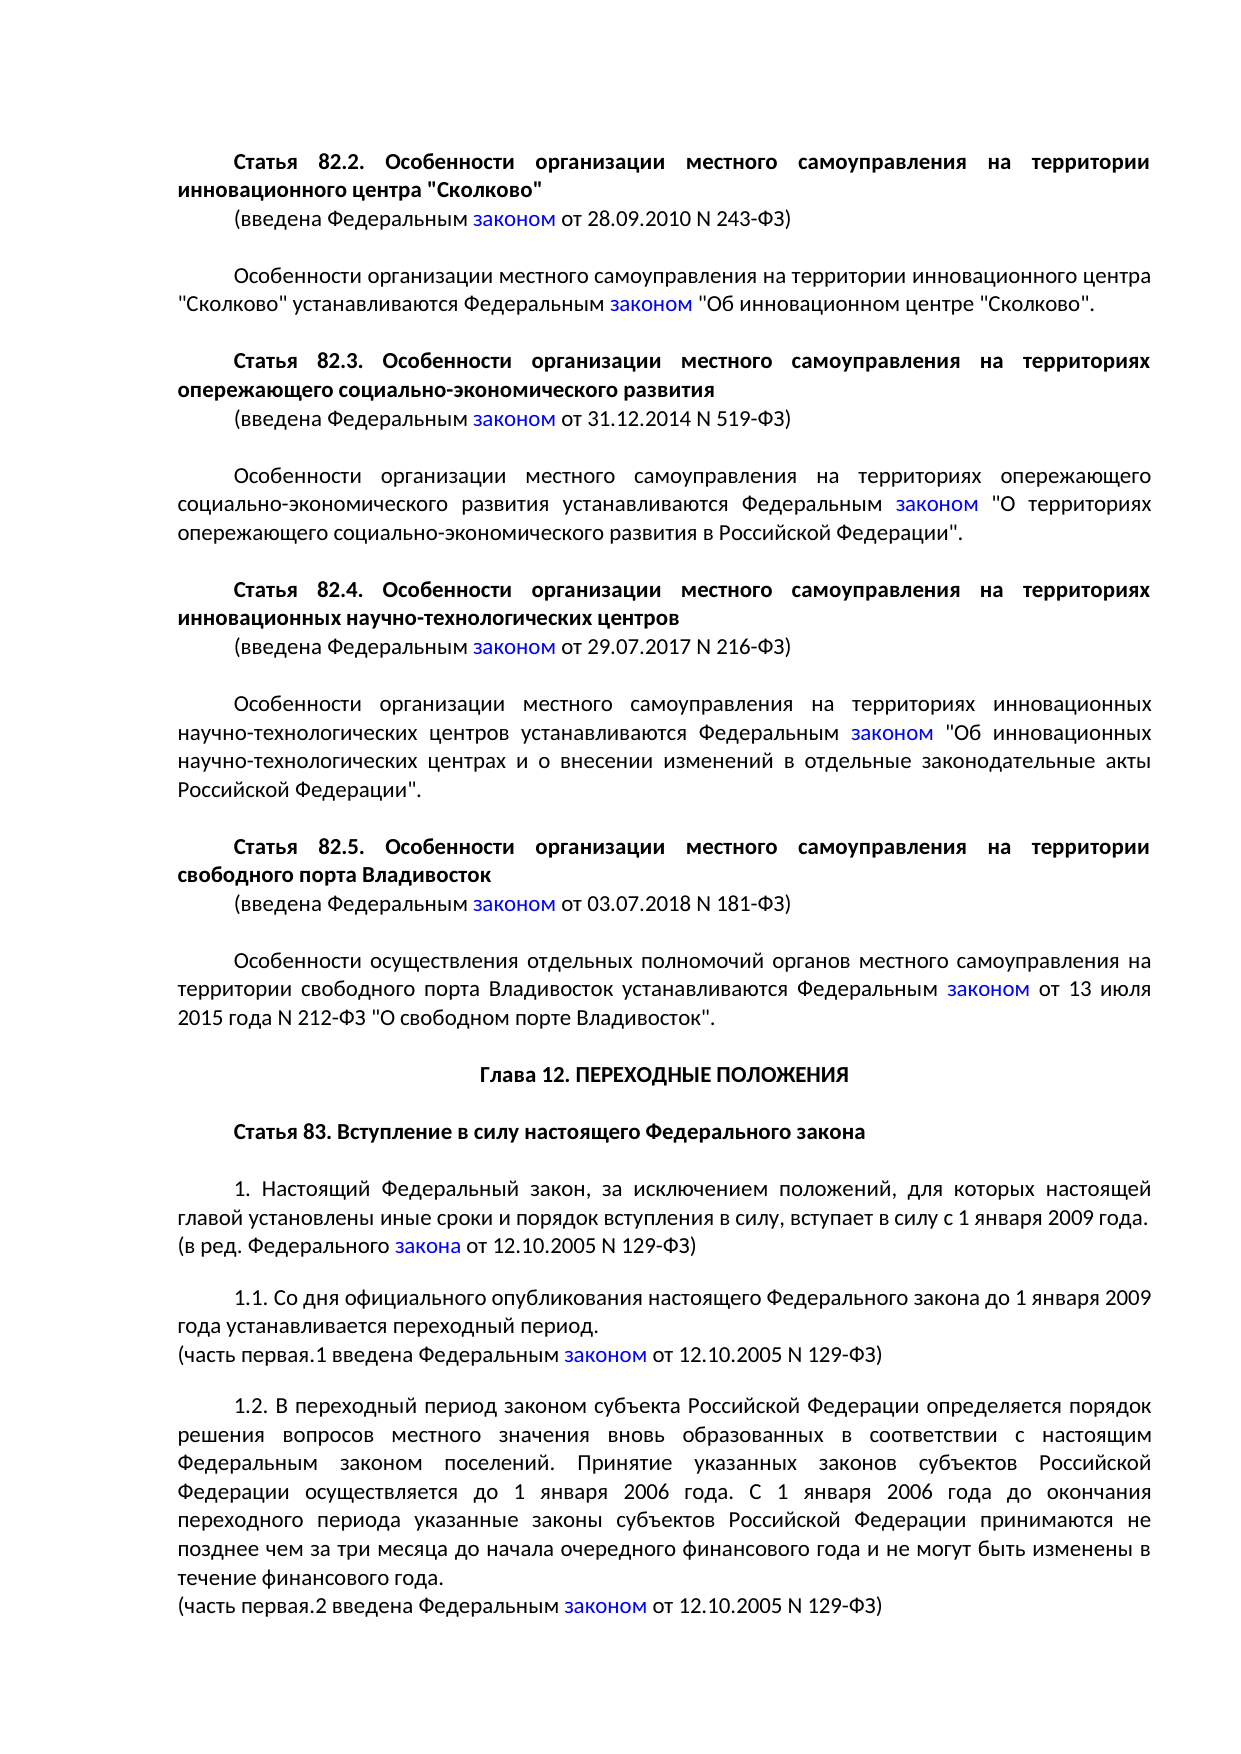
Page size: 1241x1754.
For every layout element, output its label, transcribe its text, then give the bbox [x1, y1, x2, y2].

text (часть первая.2 введена Федеральным законом от 12.10.2005 N 129-ФЗ) [177, 1591, 1152, 1619]
text (в ред. Федерального закона от 12.10.2005 N 129-ФЗ) [177, 1231, 1152, 1260]
text 1.1. Со дня официального опубликования настоящего Федерального закона до 1 января 2009 года устанавливается переходный период. [177, 1283, 1152, 1340]
text 1.2. В переходный период законом субъекта Российской Федерации определяется порядок решения вопросов местного значения вновь образованных в соответствии с настоящим Федеральным законом поселений. Принятие указанных законов субъектов Российской Федерации осуществляется до 1 января 2006 года. С 1 января 2006 года до окончания переходного периода указанные законы субъектов Российской Федерации принимаются не позднее чем за три месяца до начала очередного финансового года и не могут быть изменены в течение финансового года. [177, 1391, 1152, 1591]
title Глава 12. ПЕРЕХОДНЫЕ ПОЛОЖЕНИЯ [177, 1060, 1152, 1088]
text (введена Федеральным законом от 31.12.2014 N 519-ФЗ) [177, 403, 1152, 432]
text Особенности организации местного самоуправления на территории инновационного центра "Сколково" устанавливаются Федеральным законом "Об инновационном центре "Сколково". [177, 261, 1152, 318]
title Статья 82.4. Особенности организации местного самоуправления на территориях инновационных научно-технологических центров [177, 575, 1152, 632]
text (введена Федеральным законом от 03.07.2018 N 181-ФЗ) [177, 889, 1152, 917]
text Особенности осуществления отдельных полномочий органов местного самоуправления на территории свободного порта Владивосток устанавливаются Федеральным законом от 13 июля 2015 года N 212-ФЗ "О свободном порте Владивосток". [177, 946, 1152, 1031]
text Особенности организации местного самоуправления на территориях инновационных научно-технологических центров устанавливаются Федеральным законом "Об инновационных научно-технологических центрах и о внесении изменений в отдельные законодательные акты Российской Федерации". [177, 689, 1152, 803]
title Статья 82.5. Особенности организации местного самоуправления на территории свободного порта Владивосток [177, 832, 1152, 889]
text 1. Настоящий Федеральный закон, за исключением положений, для которых настоящей главой установлены иные сроки и порядок вступления в силу, вступает в силу с 1 января 2009 года. [177, 1174, 1152, 1231]
title Статья 82.3. Особенности организации местного самоуправления на территориях опережающего социально-экономического развития [177, 346, 1152, 403]
text (введена Федеральным законом от 29.07.2017 N 216-ФЗ) [177, 632, 1152, 660]
title Статья 82.2. Особенности организации местного самоуправления на территории инновационного центра "Сколково" [177, 147, 1152, 204]
text Особенности организации местного самоуправления на территориях опережающего социально-экономического развития устанавливаются Федеральным законом "О территориях опережающего социально-экономического развития в Российской Федерации". [177, 461, 1152, 546]
text (введена Федеральным законом от 28.09.2010 N 243-ФЗ) [177, 204, 1152, 232]
text (часть первая.1 введена Федеральным законом от 12.10.2005 N 129-ФЗ) [177, 1340, 1152, 1368]
title Статья 83. Вступление в силу настоящего Федерального закона [177, 1117, 1152, 1146]
